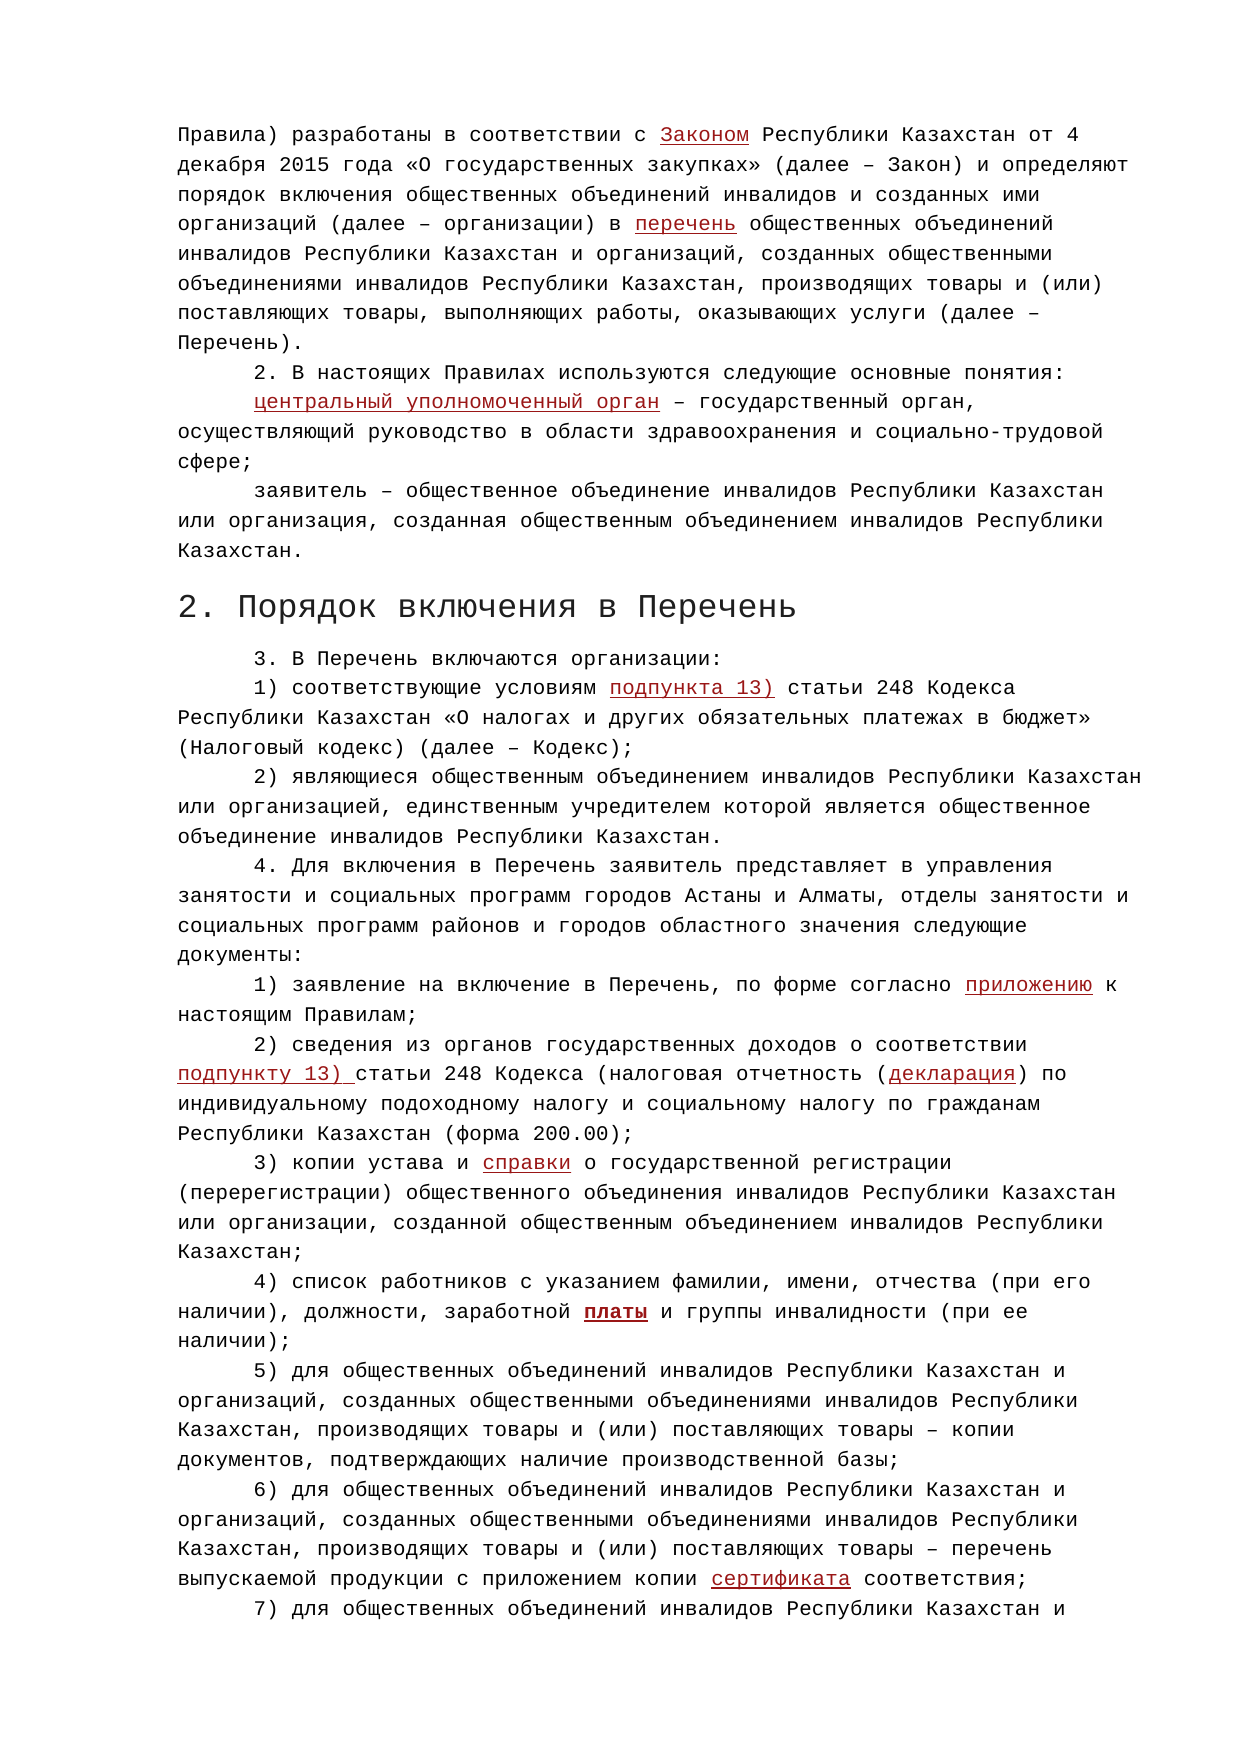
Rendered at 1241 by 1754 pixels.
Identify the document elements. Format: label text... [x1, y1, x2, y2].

text 2. Порядок включения в Перечень [177, 587, 1152, 627]
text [177, 118, 1152, 563]
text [177, 642, 1152, 1621]
